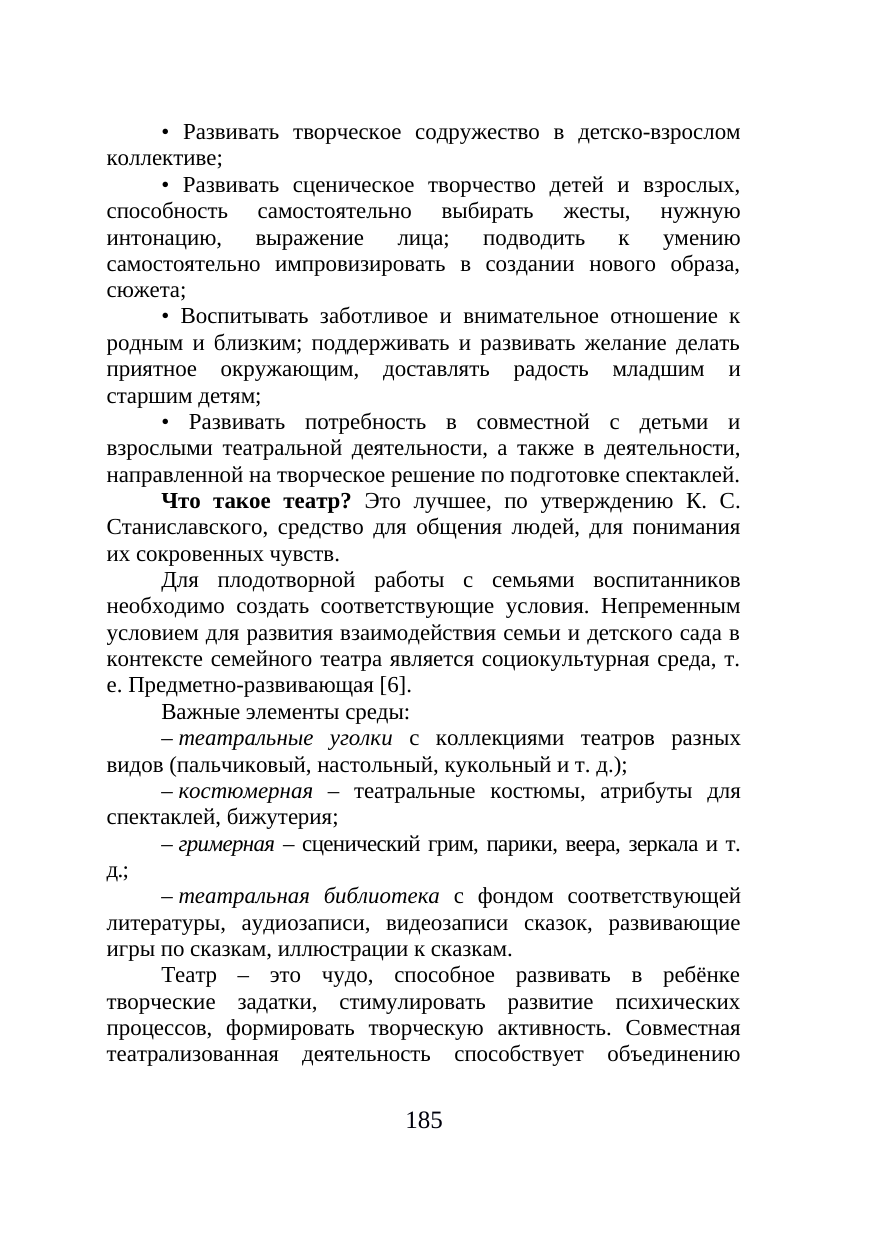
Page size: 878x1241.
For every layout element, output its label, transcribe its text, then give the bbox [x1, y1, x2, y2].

text Важные элементы среды: [106, 698, 741, 724]
text • Развивать сценическое творчество детей и взрослых, способность самостоятельно выбирать жесты, нужную интонацию, выражение лица; подводить к умению самостоятельно импровизировать в создании нового образа, сюжета; [106, 171, 741, 303]
text Для плодотворной работы с семьями воспитанников необходимо создать соответствующие условия. Непременным условием для развития взаимодействия семьи и детского сада в контексте семейного театра является социокультурная среда, т. е. Предметно-развивающая [6]. [106, 566, 741, 698]
text – гримерная – сценический грим, парики, веера, зеркала и т. д.; [106, 830, 741, 882]
text – костюмерная – театральные костюмы, атрибуты для спектаклей, бижутерия; [106, 777, 741, 830]
text Что такое театр? Это лучшее, по утверждению К. С. Станиславского, средство для общения людей, для понимания их сокровенных чувств. [106, 487, 741, 566]
text • Воспитывать заботливое и внимательное отношение к родным и близким; поддерживать и развивать желание делать приятное окружающим, доставлять радость младшим и старшим детям; [106, 303, 741, 408]
text – театральная библиотека с фондом соответствующей литературы, аудиозаписи, видеозаписи сказок, развивающие игры по сказкам, иллюстрации к сказкам. [106, 882, 741, 961]
text – театральные уголки с коллекциями театров разных видов (пальчиковый, настольный, кукольный и т. д.); [106, 724, 741, 777]
text • Развивать потребность в совместной с детьми и взрослыми театральной деятельности, а также в деятельности, направленной на творческое решение по подготовке спектаклей. [106, 408, 741, 487]
text • Развивать творческое содружество в детско-взрослом коллективе; [106, 118, 741, 171]
